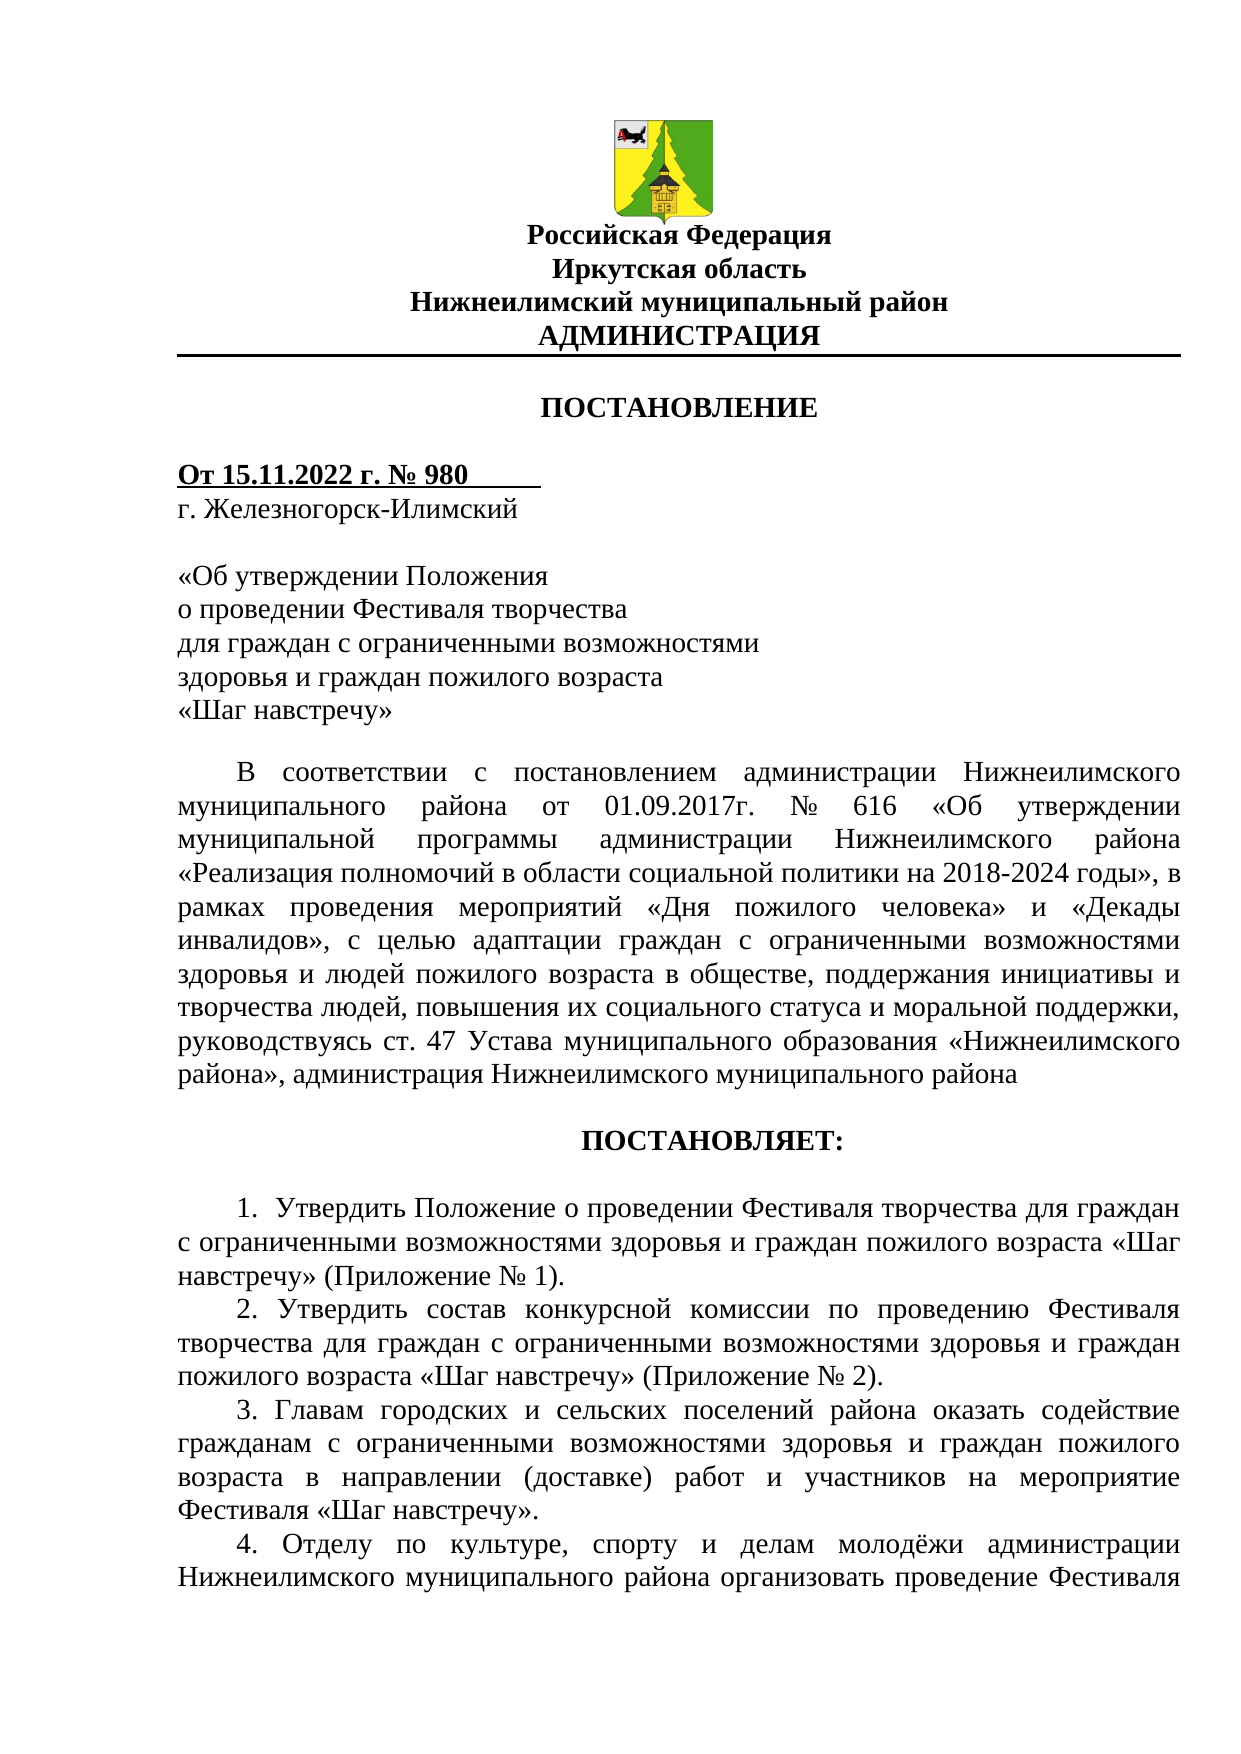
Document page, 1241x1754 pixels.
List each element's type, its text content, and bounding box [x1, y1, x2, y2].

text ПОСТАНОВЛЯЕТ: [207, 1123, 1181, 1157]
text 1. Утвердить Положение о проведении Фестиваля творчества для граждан с ограниченными возможностями здоровья и граждан пожилого возраста «Шаг навстречу» (Приложение № 1). [177, 1191, 1181, 1291]
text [177, 1526, 1181, 1593]
picture [614, 120, 713, 225]
text От 15.11.2022 г. № 980 [177, 457, 1181, 491]
text Российская Федерация [177, 217, 1181, 251]
text «Об утверждении Положения [177, 558, 1181, 592]
text о проведении Фестиваля творчества [177, 592, 1181, 625]
text 2. Утвердить состав конкурсной комиссии по проведению Фестиваля творчества для граждан с ограниченными возможностями здоровья и граждан пожилого возраста «Шаг навстречу» (Приложение № 2). [177, 1291, 1181, 1392]
text АДМИНИСТРАЦИЯ [177, 318, 1181, 354]
text 3. Главам городских и сельских поселений района оказать содействие гражданам с ограниченными возможностями здоровья и граждан пожилого возраста в направлении (доставке) работ и участников на мероприятие Фестиваля «Шаг навстречу». [177, 1392, 1181, 1526]
text В соответствии с постановлением администрации Нижнеилимского муниципального района от 01.09.2017г. № 616 «Об утверждении муниципальной программы администрации Нижнеилимского района «Реализация полномочий в области социальной политики на 2018-2024 годы», в рамках проведения мероприятий «Дня пожилого человека» и «Декады инвалидов», с целью адаптации граждан с ограниченными возможностями здоровья и людей пожилого возраста в обществе, поддержания инициативы и творчества людей, повышения их социального статуса и моральной поддержки, руководствуясь ст. 47 Устава муниципального образования «Нижнеилимского района», администрация Нижнеилимского муниципального района [177, 754, 1181, 1090]
text Иркутская область [177, 251, 1181, 284]
text г. Железногорск-Илимский [177, 491, 1181, 524]
text ПОСТАНОВЛЕНИЕ [177, 390, 1181, 424]
text «Шаг навстречу» [177, 692, 1181, 726]
text здоровья и граждан пожилого возраста [177, 659, 1181, 692]
text для граждан с ограниченными возможностями [177, 625, 1181, 659]
text Нижнеилимский муниципальный район [177, 284, 1181, 318]
